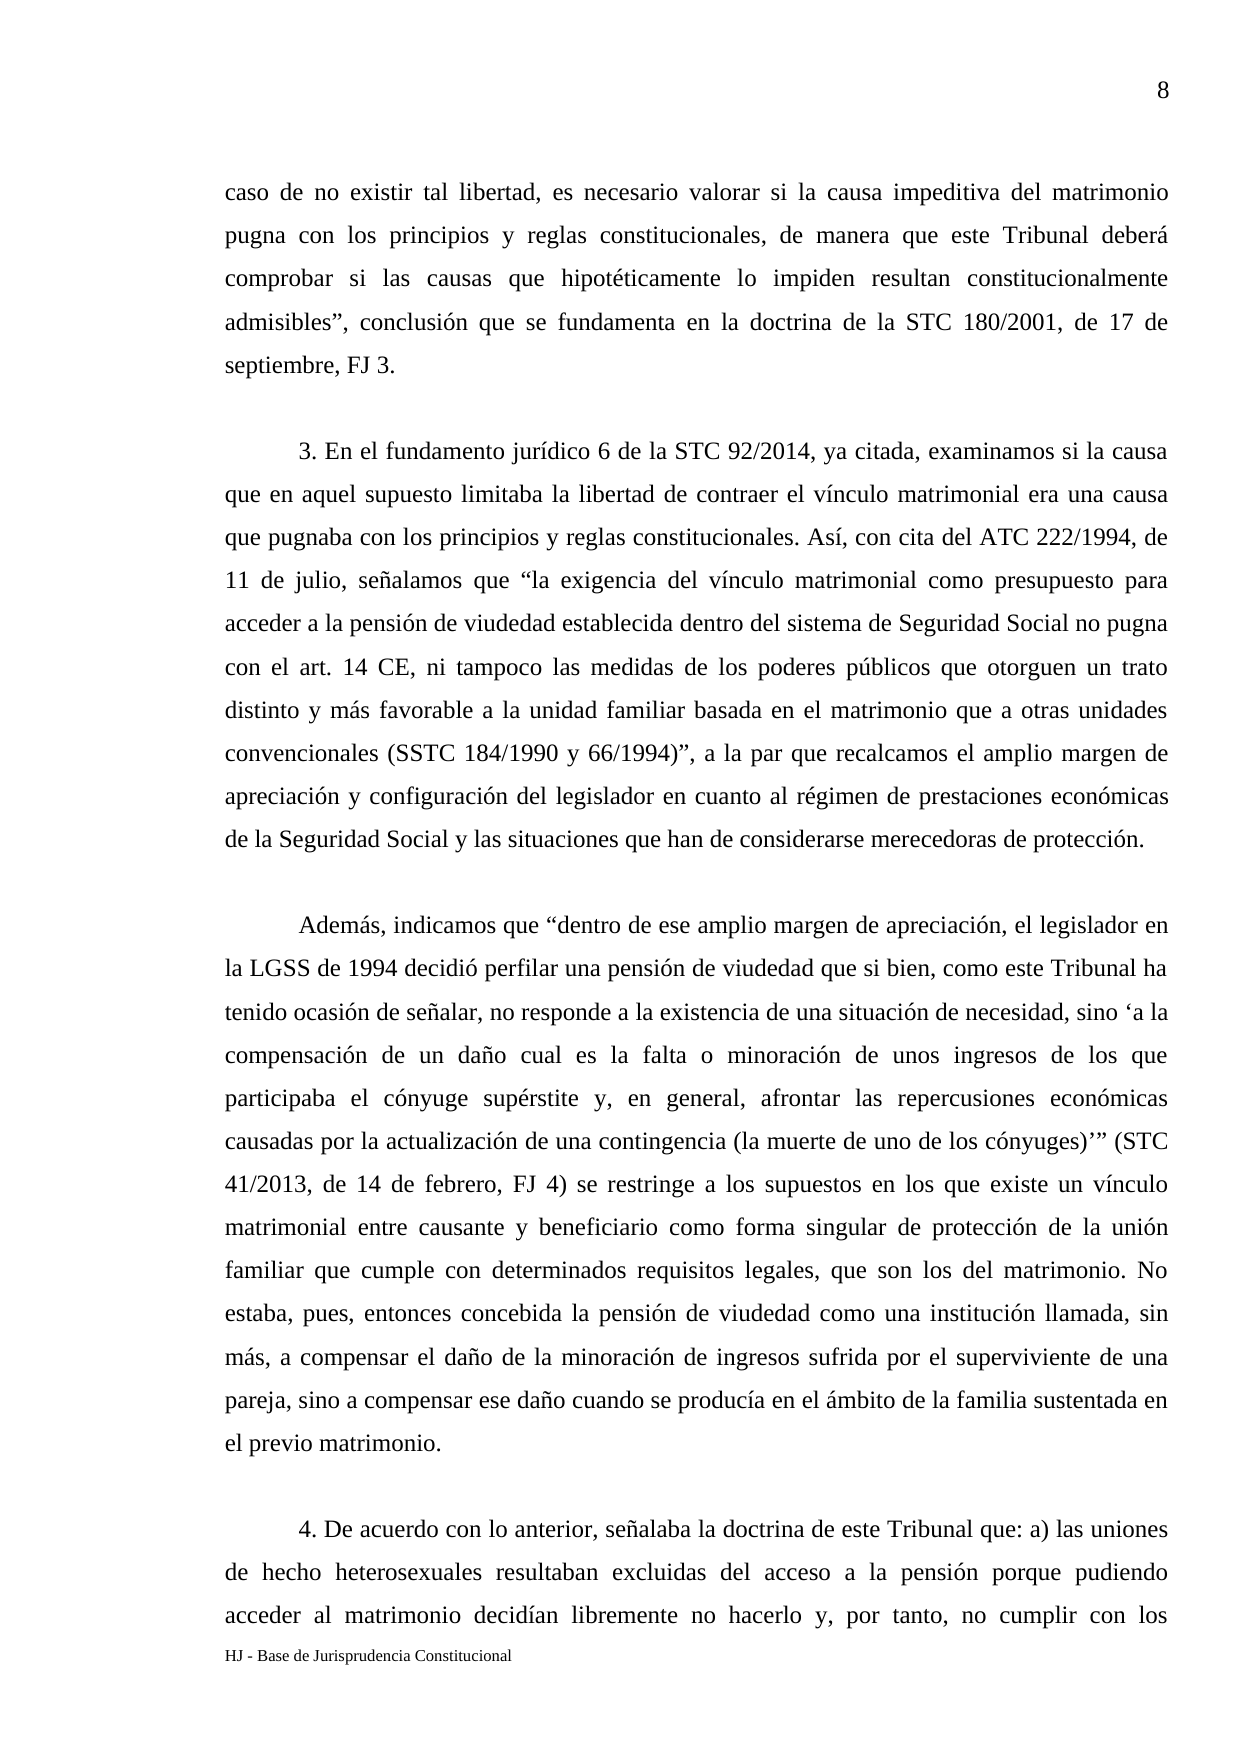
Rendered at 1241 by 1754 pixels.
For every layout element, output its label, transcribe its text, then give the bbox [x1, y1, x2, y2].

text Además, indicamos que “dentro de ese amplio margen de apreciación, el legislador en la LGSS de 1994 decidió perfilar una pensión de viudedad que si bien, como este Tribunal ha tenido ocasión de señalar, no responde a la existencia de una situación de necesidad, sino ‘a la compensación de un daño cual es la falta o minoración de unos ingresos de los que participaba el cónyuge supérstite y, en general, afrontar las repercusiones económicas causadas por la actualización de una contingencia (la muerte de uno de los cónyuges)’” (STC 41/2013, de 14 de febrero, FJ 4) se restringe a los supuestos en los que existe un vínculo matrimonial entre causante y beneficiario como forma singular de protección de la unión familiar que cumple con determinados requisitos legales, que son los del matrimonio. No estaba, pues, entonces concebida la pensión de viudedad como una institución llamada, sin más, a compensar el daño de la minoración de ingresos sufrida por el superviviente de una pareja, sino a compensar ese daño cuando se producía en el ámbito de la familia sustentada en el previo matrimonio. [224, 910, 1169, 1457]
text 3. En el fundamento jurídico 6 de la STC 92/2014, ya citada, examinamos si la causa que en aquel supuesto limitaba la libertad de contraer el vínculo matrimonial era una causa que pugnaba con los principios y reglas constitucionales. Así, con cita del ATC 222/1994, de 11 de julio, señalamos que “la exigencia del vínculo matrimonial como presupuesto para acceder a la pensión de viudedad establecida dentro del sistema de Seguridad Social no pugna con el art. 14 CE, ni tampoco las medidas de los poderes públicos que otorguen un trato distinto y más favorable a la unidad familiar basada en el matrimonio que a otras unidades convencionales (SSTC 184/1990 y 66/1994)”, a la par que recalcamos el amplio margen de apreciación y configuración del legislador en cuanto al régimen de prestaciones económicas de la Seguridad Social y las situaciones que han de considerarse merecedoras de protección. [224, 436, 1169, 853]
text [224, 1514, 1169, 1629]
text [224, 177, 1169, 378]
